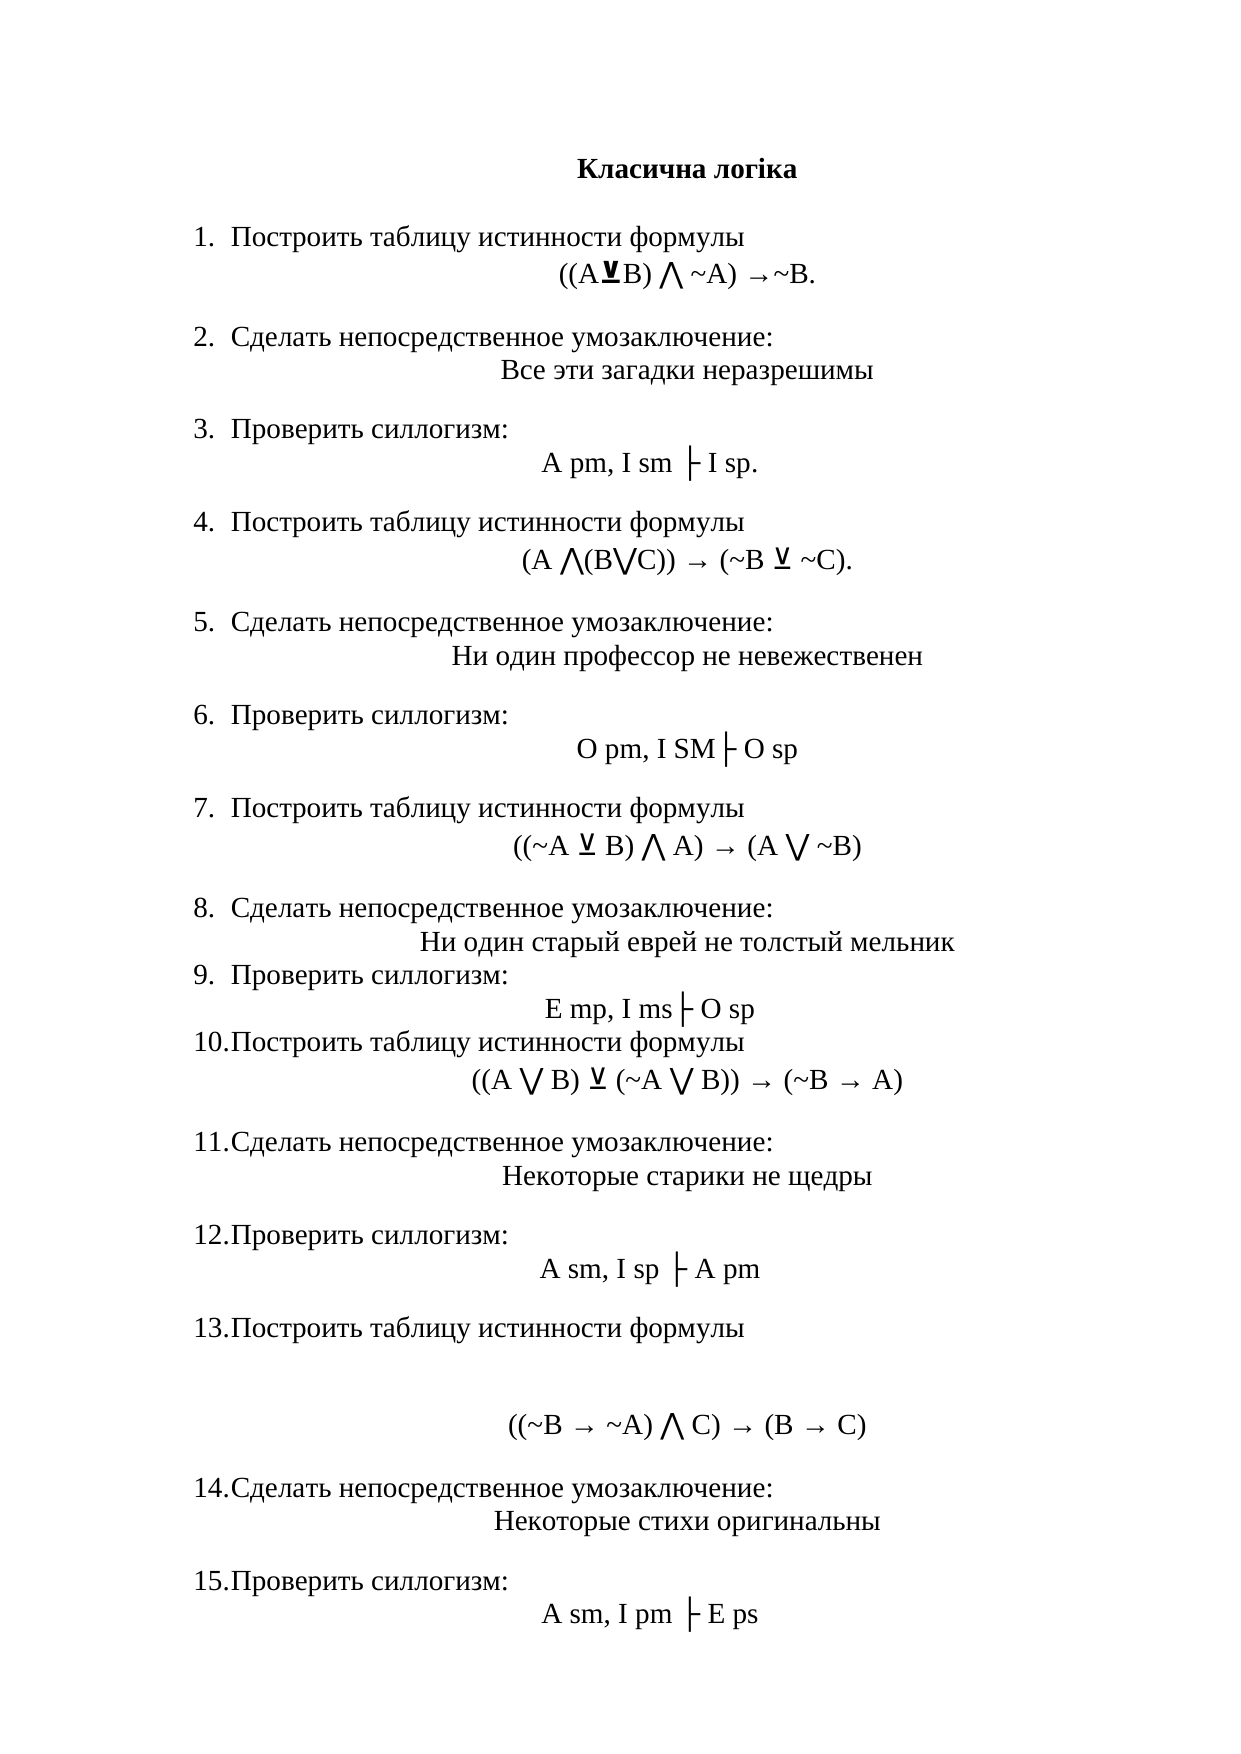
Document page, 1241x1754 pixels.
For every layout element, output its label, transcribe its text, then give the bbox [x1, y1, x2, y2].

list Построить таблицу истинности формулы [193, 1310, 1181, 1344]
text Все эти загадки неразрешимы [193, 352, 1181, 386]
text (А ⋀(В⋁С)) → (~В ⊻ ~С). [193, 538, 1181, 578]
list Сделать непосредственное умозаключение: [193, 1124, 1181, 1158]
list Сделать непосредственное умозаключение: [193, 319, 1181, 352]
text ((~В → ~А) ⋀ С) → (В → С) [193, 1403, 1181, 1443]
list Сделать непосредственное умозаключение: [193, 1470, 1181, 1503]
text ((А⊻В) ⋀ ~А) →~В. [193, 252, 1181, 292]
text Некоторые старики не щедры [193, 1158, 1181, 1192]
text Некоторые стихи оригинальны [193, 1503, 1181, 1537]
text A sm, I sp ├ A pm [677, 1251, 1181, 1284]
list Построить таблицу истинности формулы [193, 219, 1181, 252]
text A pm, I sm ├ I sp. [118, 445, 688, 479]
text O pm, I SM├ O sp [726, 731, 1181, 764]
list Сделать непосредственное умозаключение: [193, 890, 1181, 924]
text ((А ⋁ В) ⊻ (~А ⋁ В)) → (~В → А) [193, 1058, 1181, 1098]
text ((~А ⊻ В) ⋀ А) → (А ⋁ ~В) [193, 824, 1181, 864]
list Сделать непосредственное умозаключение: [193, 604, 1181, 638]
text Ни один профессор не невежественен [193, 638, 1181, 672]
list Проверить силлогизм: [193, 697, 1181, 731]
list Проверить силлогизм: [193, 1563, 1181, 1596]
text O pm, I SM├ O sp [193, 731, 724, 764]
text Класична логіка [118, 152, 1181, 185]
list Построить таблицу истинности формулы [193, 1024, 1181, 1058]
text A pm, I sm ├ I sp. [690, 445, 1181, 479]
text A sm, I sp ├ A pm [118, 1251, 675, 1284]
list Построить таблицу истинности формулы [193, 504, 1181, 538]
subtitle E mp, I ms├ O sp [118, 991, 681, 1024]
list Построить таблицу истинности формулы [193, 790, 1181, 824]
list Проверить силлогизм: [193, 957, 1181, 991]
subtitle E mp, I ms├ O sp [683, 991, 1181, 1024]
list Проверить силлогизм: [193, 412, 1181, 445]
text A sm, I pm ├ E ps [118, 1596, 688, 1630]
list Проверить силлогизм: [193, 1217, 1181, 1251]
text A sm, I pm ├ E ps [690, 1596, 1181, 1630]
subtitle Ни один старый еврей не толстый мельник [193, 924, 1181, 957]
